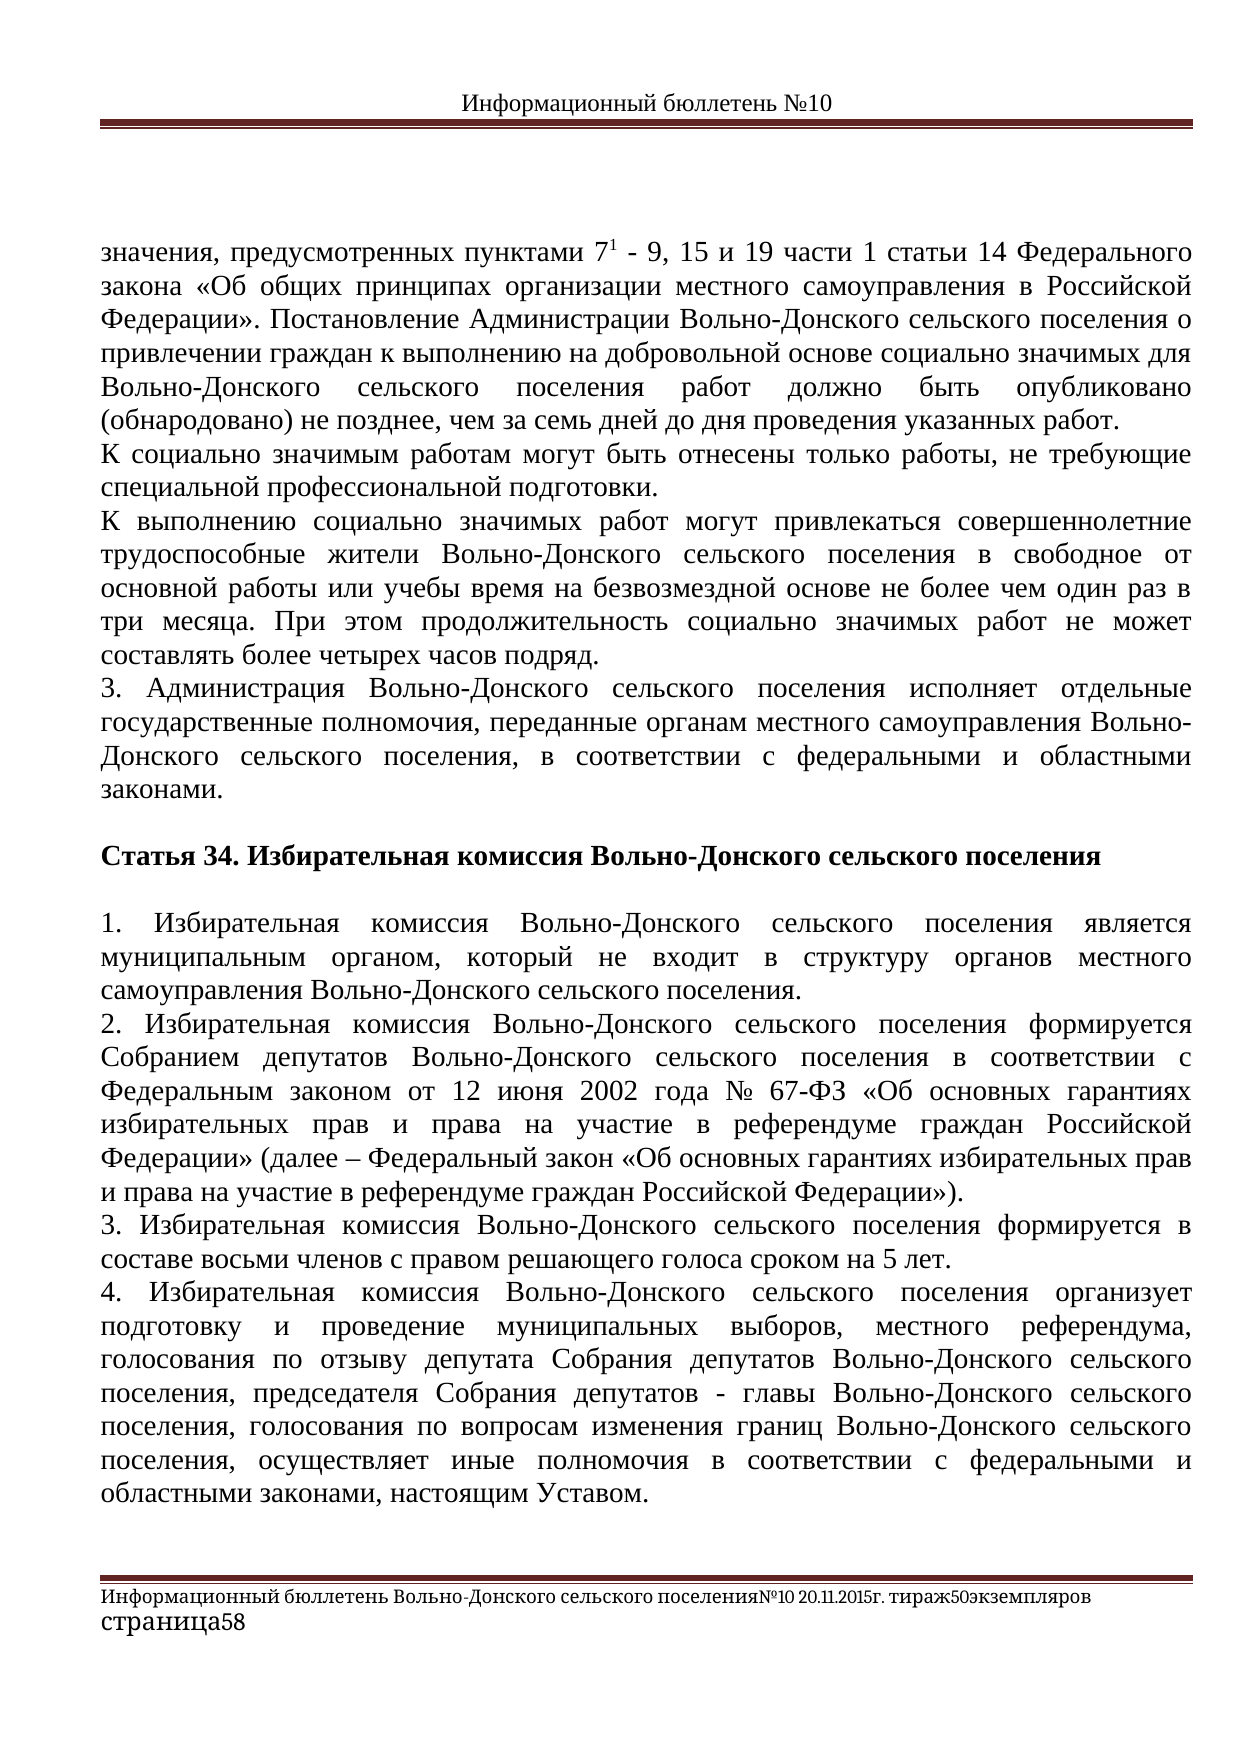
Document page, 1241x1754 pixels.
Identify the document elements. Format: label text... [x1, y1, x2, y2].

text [100, 234, 1193, 436]
text 1. Избирательная комиссия Вольно-Донского сельского поселения является муниципальным органом, который не входит в структуру органов местного самоуправления Вольно-Донского сельского поселения. [100, 905, 1193, 1006]
text Статья 34. Избирательная комиссия Вольно-Донского сельского поселения [100, 838, 1193, 872]
text 3. Избирательная комиссия Вольно-Донского сельского поселения формируется в составе восьми членов с правом решающего голоса сроком на 5 лет. [100, 1207, 1193, 1274]
text К социально значимым работам могут быть отнесены только работы, не требующие специальной профессиональной подготовки. [100, 436, 1193, 503]
text 4. Избирательная комиссия Вольно-Донского сельского поселения организует подготовку и проведение муниципальных выборов, местного референдума, голосования по отзыву депутата Собрания депутатов Вольно-Донского сельского поселения, председателя Собрания депутатов - главы Вольно-Донского сельского поселения, голосования по вопросам изменения границ Вольно-Донского сельского поселения, осуществляет иные полномочия в соответствии с федеральными и областными законами, настоящим Уставом. [100, 1274, 1193, 1509]
text 2. Избирательная комиссия Вольно-Донского сельского поселения формируется Собранием депутатов Вольно-Донского сельского поселения в соответствии с Федеральным законом от 12 июня 2002 года № 67-ФЗ «Об основных гарантиях избирательных прав и права на участие в референдуме граждан Российской Федерации» (далее – Федеральный закон «Об основных гарантиях избирательных прав и права на участие в референдуме граждан Российской Федерации»). [100, 1006, 1193, 1207]
text 3. Администрация Вольно-Донского сельского поселения исполняет отдельные государственные полномочия, переданные органам местного самоуправления Вольно-Донского сельского поселения, в соответствии с федеральными и областными законами. [100, 671, 1193, 805]
text К выполнению социально значимых работ могут привлекаться совершеннолетние трудоспособные жители Вольно-Донского сельского поселения в свободное от основной работы или учебы время на безвозмездной основе не более чем один раз в три месяца. При этом продолжительность социально значимых работ не может составлять более четырех часов подряд. [100, 503, 1193, 671]
